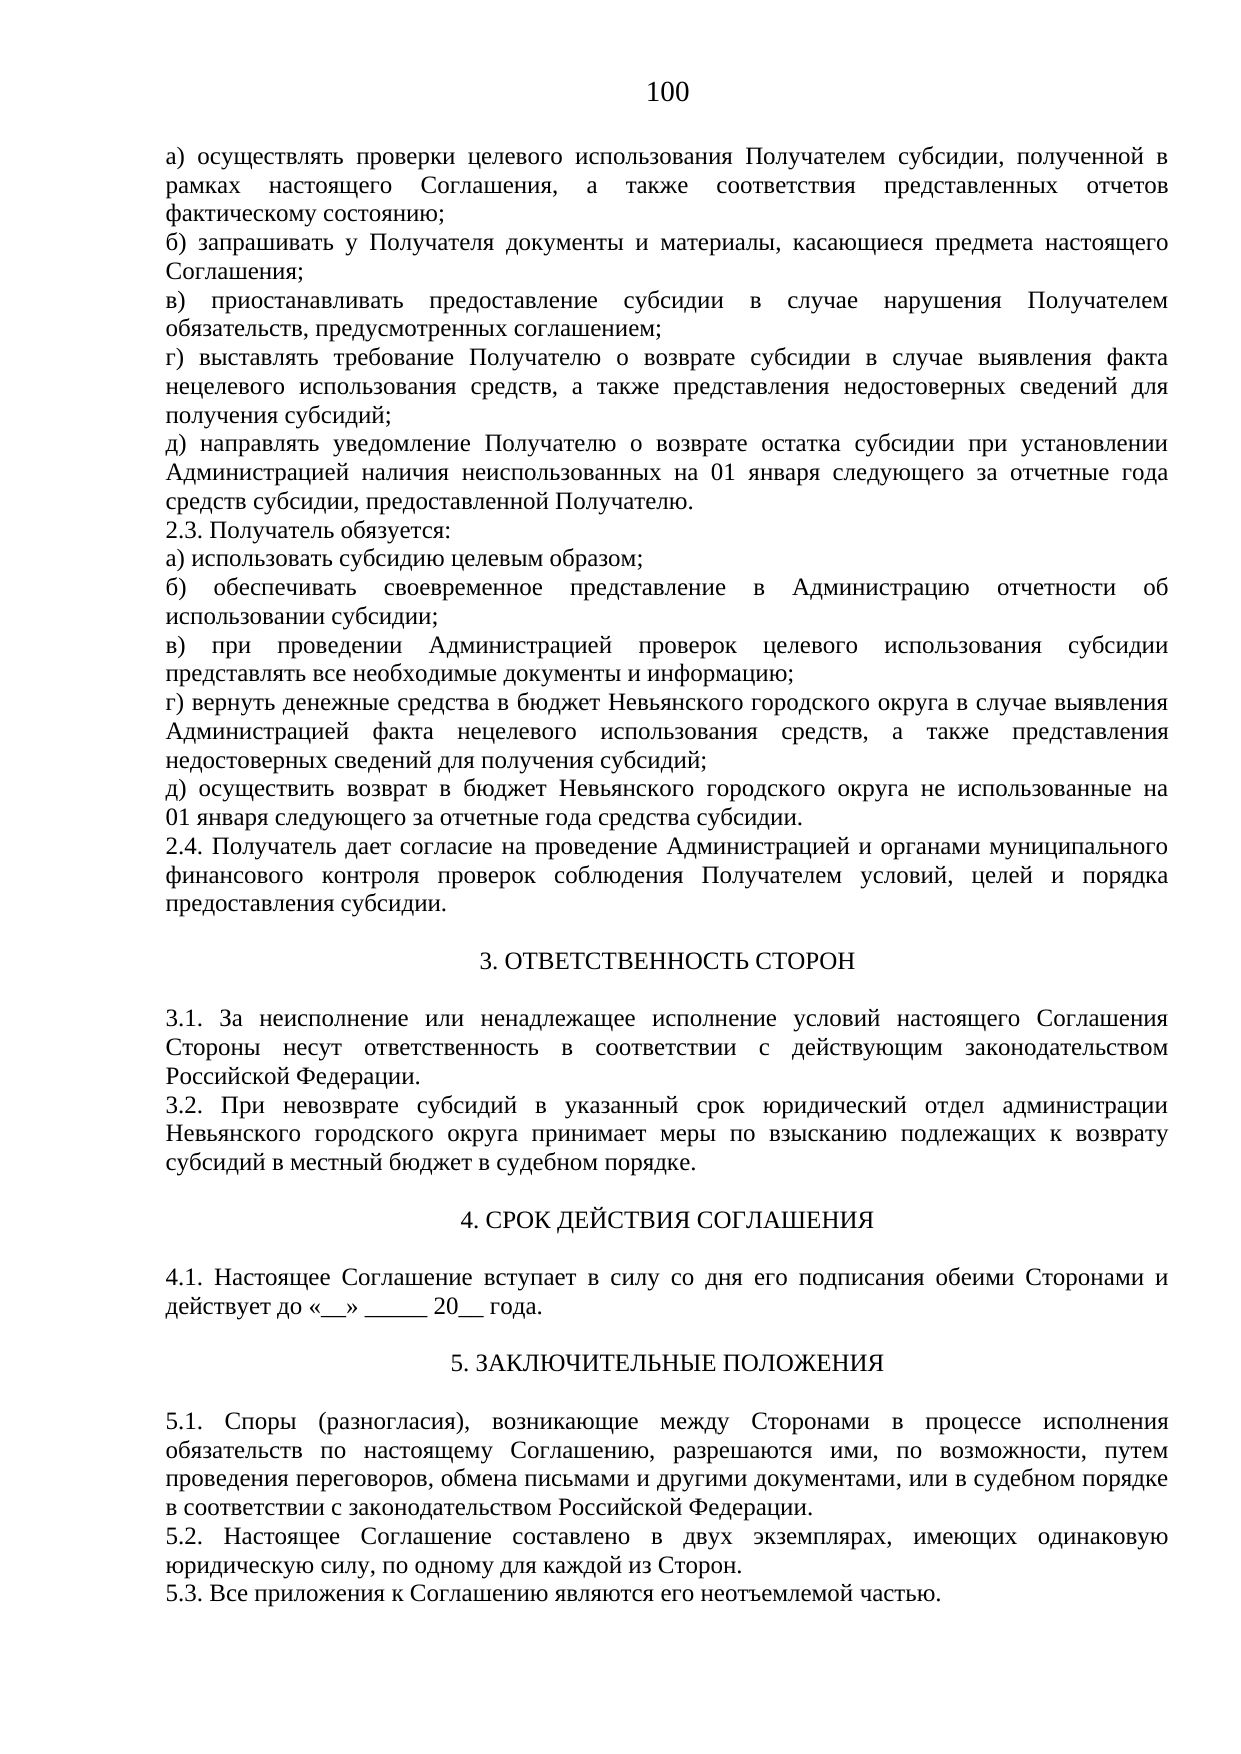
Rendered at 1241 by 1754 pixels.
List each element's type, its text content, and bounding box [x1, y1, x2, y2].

text б) запрашивать у Получателя документы и материалы, касающиеся предмета настоящего Соглашения; [165, 227, 1169, 285]
text 4. СРОК ДЕЙСТВИЯ СОГЛАШЕНИЯ [165, 1205, 1169, 1233]
text 4.1. Настоящее Соглашение вступает в силу со дня его подписания обеими Сторонами и действует до «__» _____ 20__ года. [165, 1262, 1169, 1320]
text 2.4. Получатель дает согласие на проведение Администрацией и органами муниципального финансового контроля проверок соблюдения Получателем условий, целей и порядка предоставления субсидии. [165, 831, 1169, 917]
text 2.3. Получатель обязуется: [165, 515, 1169, 543]
text а) использовать субсидию целевым образом; [165, 543, 1169, 572]
text в) при проведении Администрацией проверок целевого использования субсидии представлять все необходимые документы и информацию; [165, 630, 1169, 687]
text а) осуществлять проверки целевого использования Получателем субсидии, полученной в рамках настоящего Соглашения, а также соответствия представленных отчетов фактическому состоянию; [165, 141, 1169, 227]
text в) приостанавливать предоставление субсидии в случае нарушения Получателем обязательств, предусмотренных соглашением; [165, 285, 1169, 342]
text д) направлять уведомление Получателю о возврате остатка субсидии при установлении Администрацией наличия неиспользованных на 01 января следующего за отчетные года средств субсидии, предоставленной Получателю. [165, 428, 1169, 515]
text г) выставлять требование Получателю о возврате субсидии в случае выявления факта нецелевого использования средств, а также представления недостоверных сведений для получения субсидий; [165, 342, 1169, 428]
text 5. ЗАКЛЮЧИТЕЛЬНЫЕ ПОЛОЖЕНИЯ [165, 1348, 1169, 1377]
text 3. ОТВЕТСТВЕННОСТЬ СТОРОН [165, 946, 1169, 975]
text 3.1. За неисполнение или ненадлежащее исполнение условий настоящего Соглашения Стороны несут ответственность в соответствии с действующим законодательством Российской Федерации. [165, 1003, 1169, 1090]
text д) осуществить возврат в бюджет Невьянского городского округа не использованные на 01 января следующего за отчетные года средства субсидии. [165, 773, 1169, 831]
text 5.3. Все приложения к Соглашению являются его неотъемлемой частью. [165, 1578, 1169, 1607]
text б) обеспечивать своевременное представление в Администрацию отчетности об использовании субсидии; [165, 572, 1169, 630]
text 3.2. При невозврате субсидий в указанный срок юридический отдел администрации Невьянского городского округа принимает меры по взысканию подлежащих к возврату субсидий в местный бюджет в судебном порядке. [165, 1090, 1169, 1176]
text 5.1. Споры (разногласия), возникающие между Сторонами в процессе исполнения обязательств по настоящему Соглашению, разрешаются ими, по возможности, путем проведения переговоров, обмена письмами и другими документами, или в судебном порядке в соответствии с законодательством Российской Федерации. [165, 1406, 1169, 1521]
text г) вернуть денежные средства в бюджет Невьянского городского округа в случае выявления Администрацией факта нецелевого использования средств, а также представления недостоверных сведений для получения субсидий; [165, 687, 1169, 773]
text 5.2. Настоящее Соглашение составлено в двух экземплярах, имеющих одинаковую юридическую силу, по одному для каждой из Сторон. [165, 1521, 1169, 1578]
